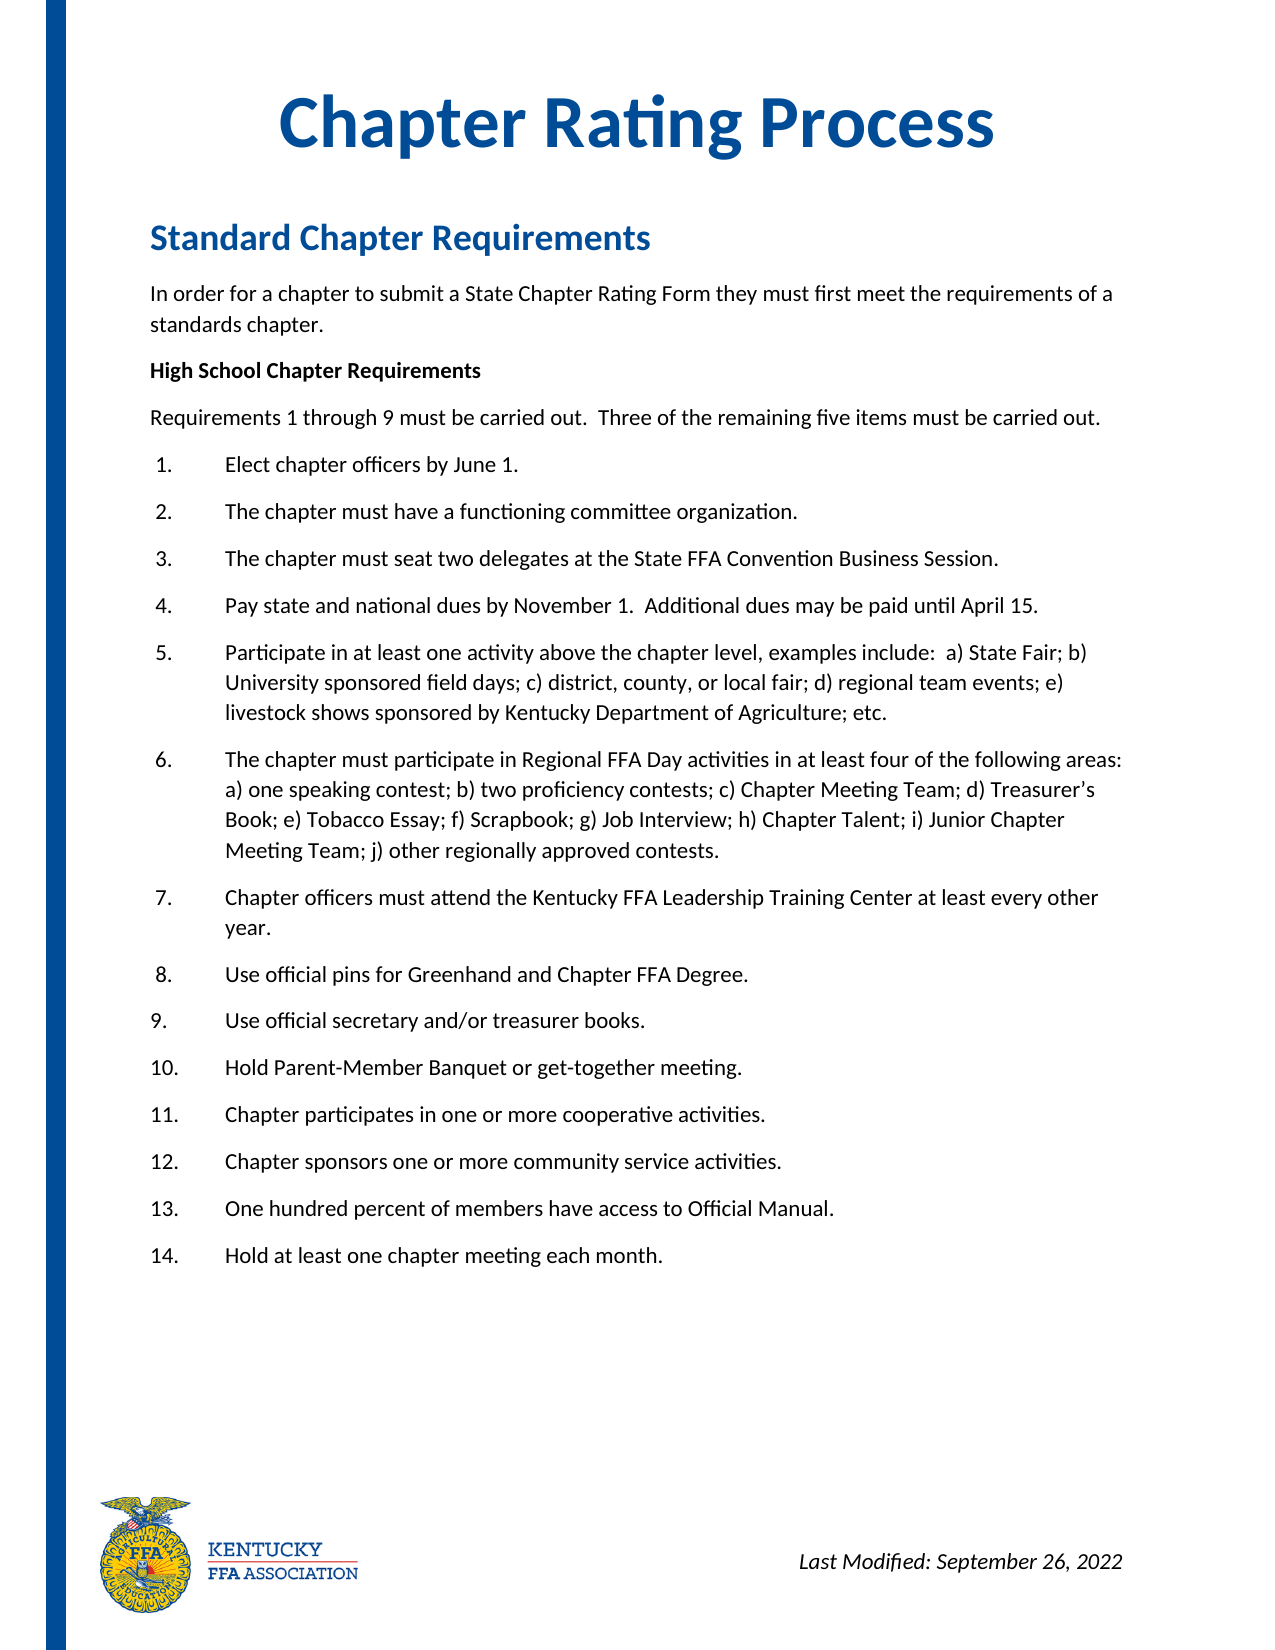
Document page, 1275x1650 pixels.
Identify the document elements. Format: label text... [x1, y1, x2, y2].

text 13. One hundred percent of members have access to Official Manual. [150, 1194, 1125, 1222]
text 3. The chapter must seat two delegates at the State FFA Convention Business Session. [150, 544, 1125, 572]
text 2. The chapter must have a functioning committee organization. [150, 497, 1125, 525]
text 5. Participate in at least one activity above the chapter level, examples include: a) State Fair; b) University sponsored field days; c) district, county, or local fair; d) regional team events; e) livestock shows sponsored by Kentucky Department of Agriculture; etc. [150, 638, 1125, 726]
text 9. Use official secretary and/or treasurer books. [150, 1007, 1125, 1035]
text 7. Chapter officers must attend the Kentucky FFA Leadership Training Center at least every other year. [155, 883, 1125, 941]
text 6. The chapter must participate in Regional FFA Day activities in at least four of the following areas: a) one speaking contest; b) two proficiency contests; c) Chapter Meeting Team; d) Treasurer’s Book; e) Tobacco Essay; f) Scrapbook; g) Job Interview; h) Chapter Talent; i) Junior Chapter Meeting Team; j) other regionally approved contests. [155, 745, 1125, 864]
text Requirements 1 through 9 must be carried out. Three of the remaining five items must be carried out. [150, 403, 1125, 432]
text Standard Chapter Requirements [150, 213, 1125, 259]
text In order for a chapter to submit a State Chapter Rating Form they must first meet the requirements of a standards chapter. [150, 279, 1125, 338]
text 11. Chapter participates in one or more cooperative activities. [150, 1100, 1125, 1128]
text 10. Hold Parent-Member Banquet or get-together meeting. [150, 1053, 1125, 1082]
text 1. Elect chapter officers by June 1. [150, 450, 1125, 478]
text 14. Hold at least one chapter meeting each month. [150, 1241, 1125, 1269]
text 8. Use official pins for Greenhand and Chapter FFA Degree. [150, 960, 1125, 988]
picture [100, 1497, 358, 1613]
text 12. Chapter sponsors one or more community service activities. [150, 1147, 1125, 1175]
text High School Chapter Requirements [150, 357, 1125, 385]
text 4. Pay state and national dues by November 1. Additional dues may be paid until April 15. [150, 591, 1125, 619]
